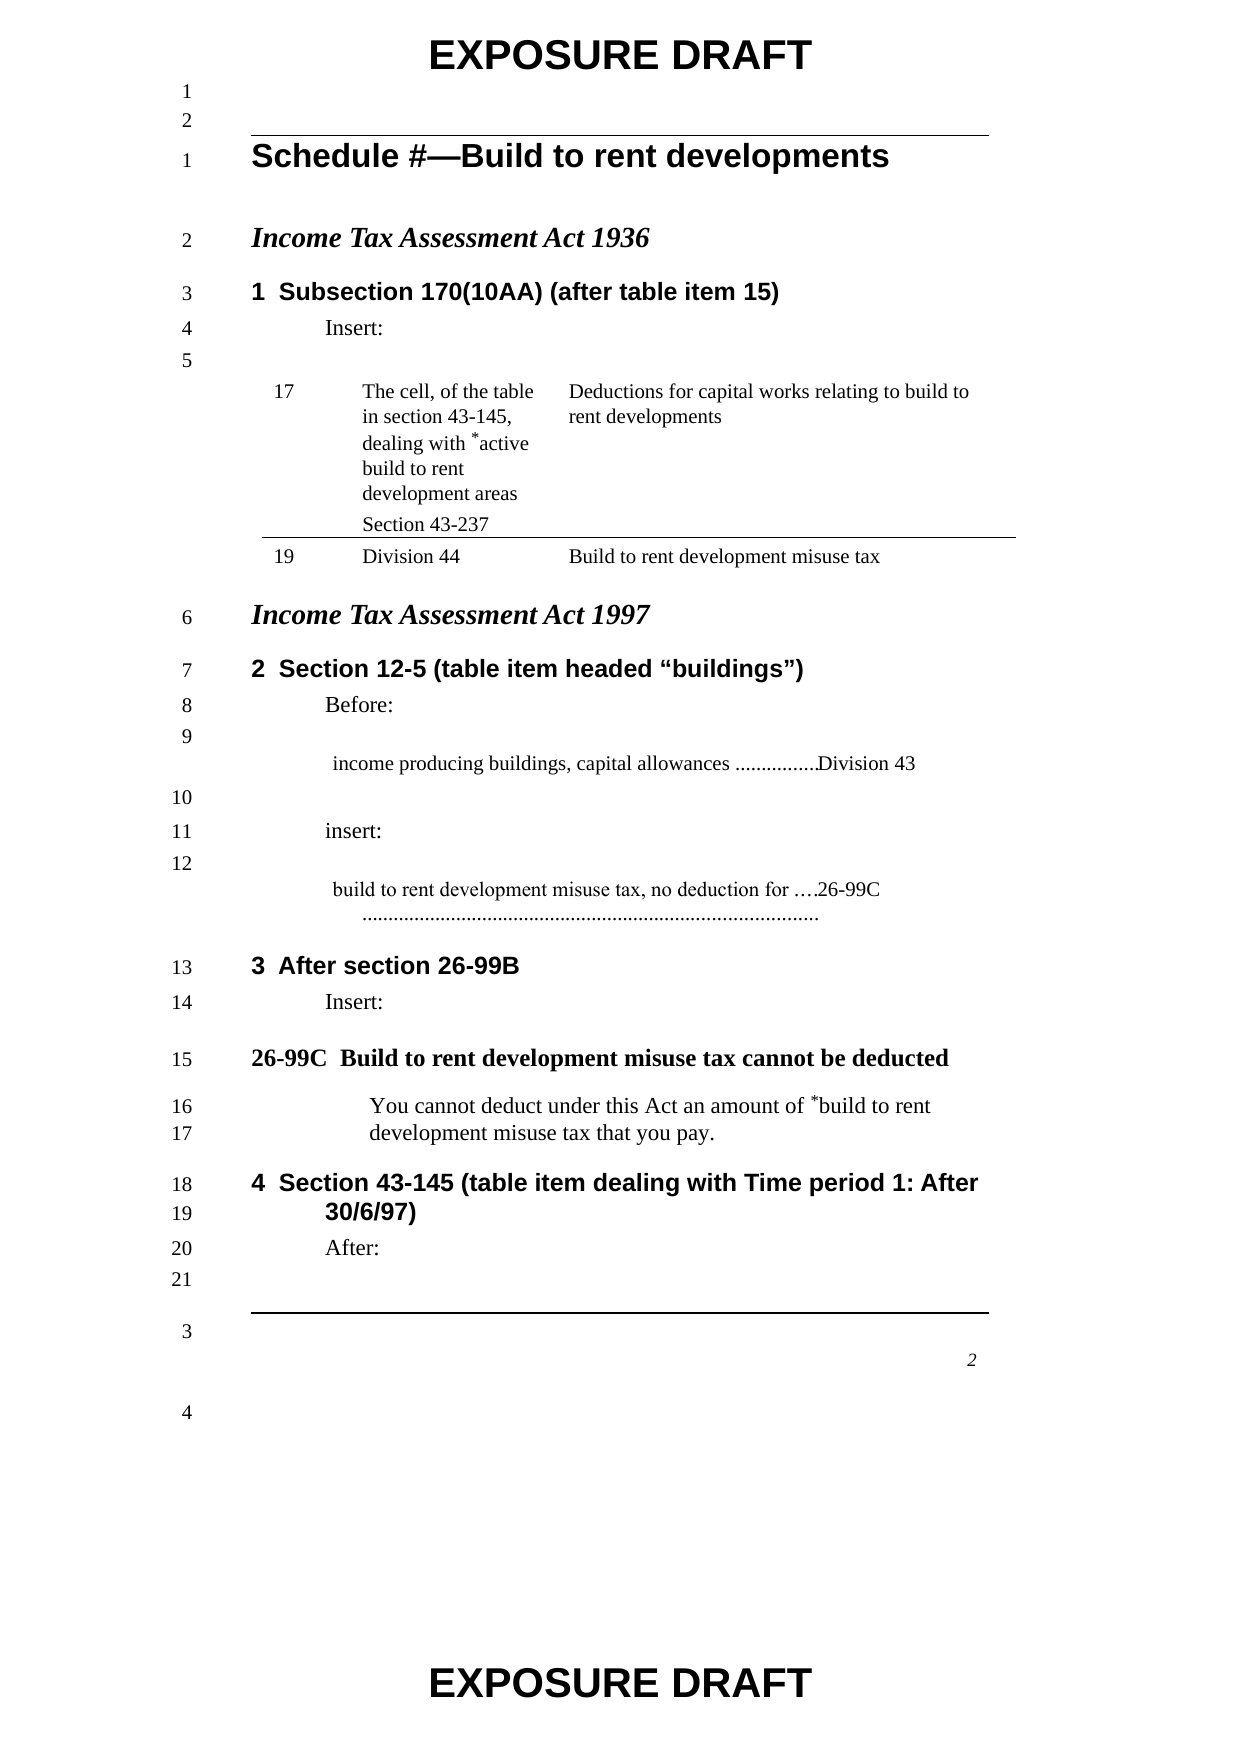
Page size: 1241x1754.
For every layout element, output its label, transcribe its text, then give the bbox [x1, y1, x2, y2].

text 26-99C Build to rent development misuse tax cannot be deducted [251, 1043, 989, 1072]
table_cell Division 44 [351, 538, 557, 568]
table_header income producing buildings, capital allowances [262, 749, 806, 778]
table_cell Build to rent development misuse tax [558, 538, 1016, 568]
text 4 Section 43-145 (table item dealing with Time period 1: After 30/6/97) [251, 1168, 989, 1226]
text You cannot deduct under this Act an amount of *build to rent development misuse tax that you pay. [251, 1091, 989, 1145]
table_header build to rent development misuse tax, no deduction for [262, 875, 806, 928]
text After: [325, 1234, 989, 1260]
text 1 Subsection 170(10AA) (after table item 15) [251, 277, 989, 306]
table_header Deductions for capital works relating to build to rent developments [558, 372, 1016, 536]
text 3 After section 26-99B [251, 951, 989, 979]
text insert: [325, 817, 989, 843]
text Income Tax Assessment Act 1997 [251, 597, 989, 631]
text Insert: [325, 988, 989, 1014]
text Insert: [325, 314, 989, 340]
table_header The cell, of the table in section 43-145, dealing with *active build to rent development areas Section 43-237 [351, 372, 557, 536]
text 2 Section 12-5 (table item headed “buildings”) [251, 654, 989, 683]
text Schedule #—Build to rent developments [251, 136, 989, 174]
text Before: [325, 691, 989, 717]
table_cell 19 [262, 538, 351, 568]
text Income Tax Assessment Act 1936 [251, 220, 989, 254]
table_header Division 43 [806, 749, 1012, 778]
table_header 26-99C [806, 875, 1012, 928]
table_header 17 [262, 372, 351, 536]
